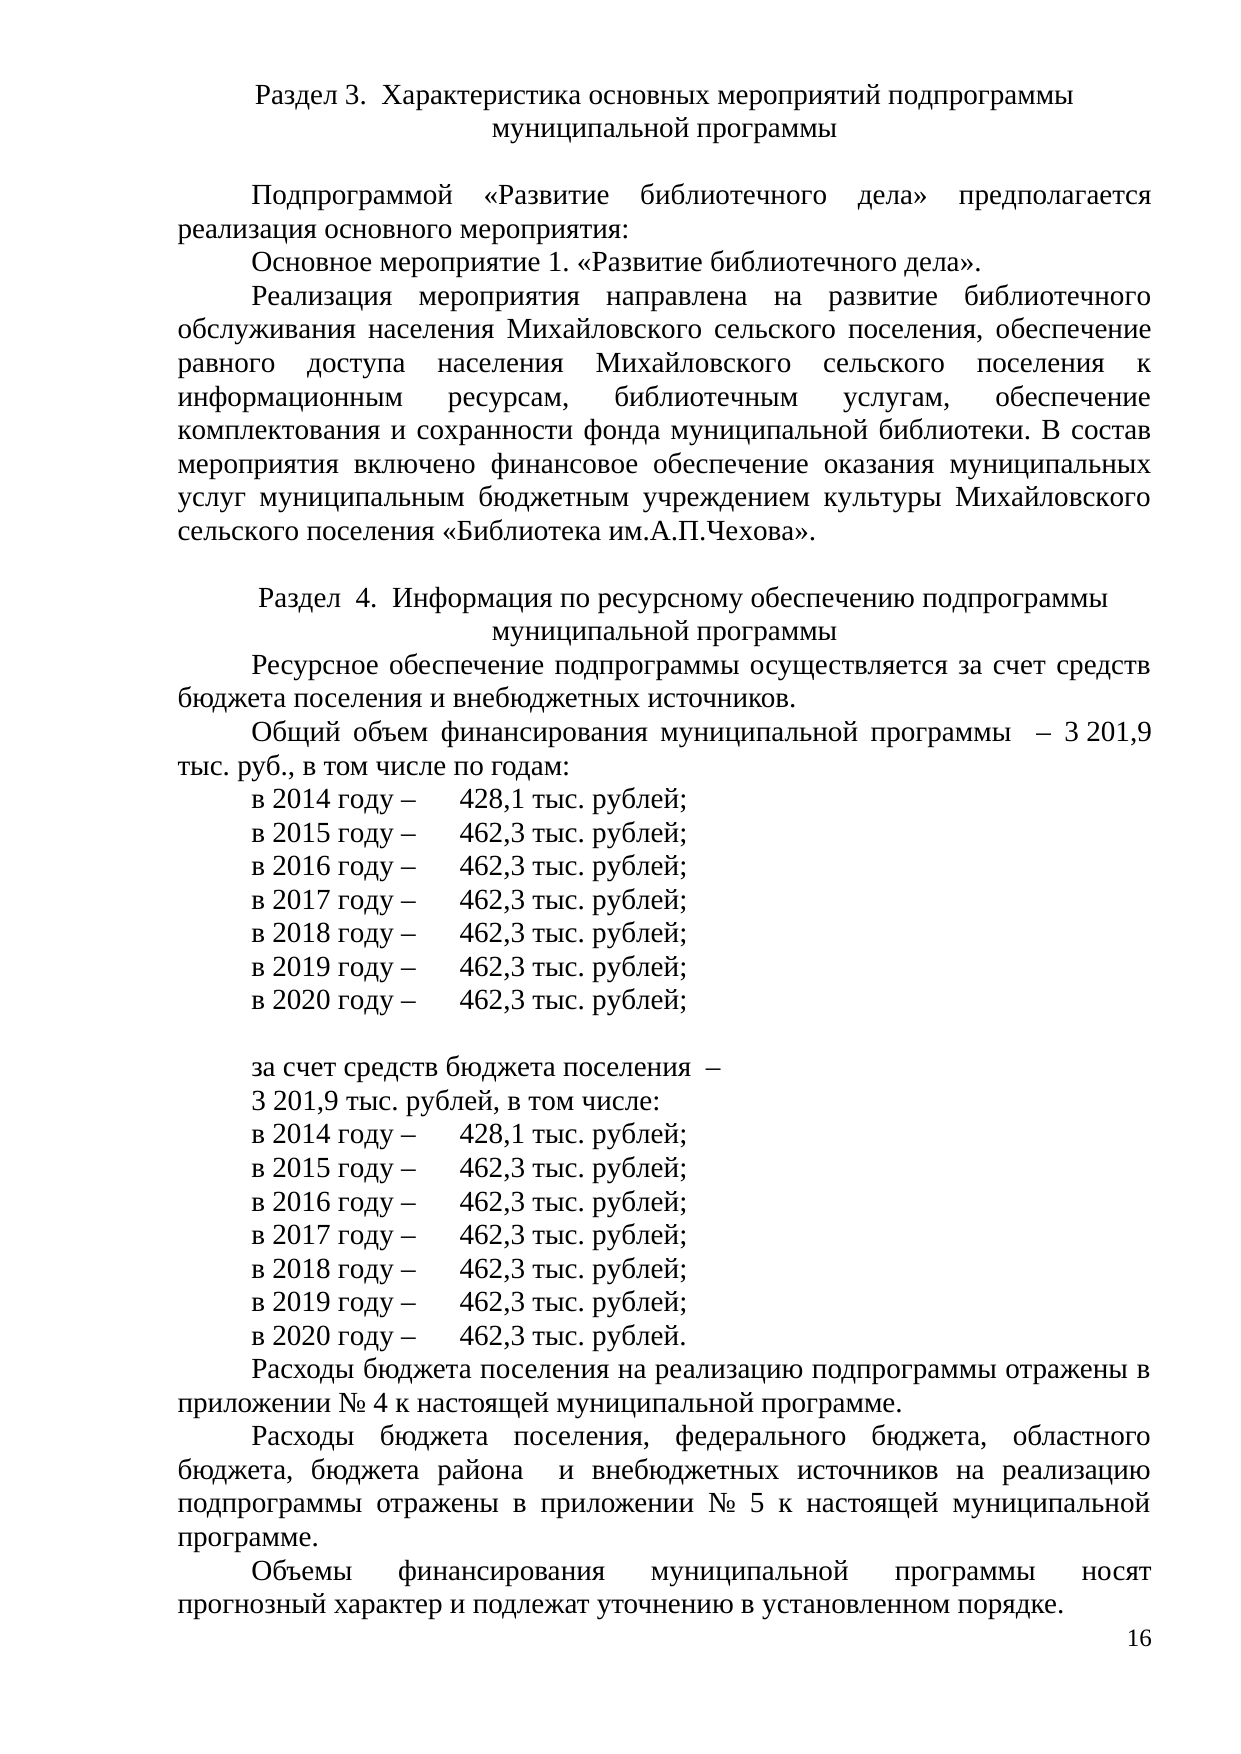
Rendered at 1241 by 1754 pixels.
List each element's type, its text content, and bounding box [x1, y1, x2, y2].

text в 2018 году – 462,3 тыс. рублей; [177, 915, 1152, 949]
text Объемы финансирования муниципальной программы носят прогнозный характер и подлежат уточнению в установленном порядке. [177, 1553, 1152, 1620]
text Ресурсное обеспечение подпрограммы осуществляется за счет средств бюджета поселения и внебюджетных источников. [177, 647, 1152, 714]
text в 2016 году – 462,3 тыс. рублей; [177, 1184, 1152, 1217]
text Основное мероприятие 1. «Развитие библиотечного дела». [251, 244, 1152, 278]
text Раздел 4. Информация по ресурсному обеспечению подпрограммы [215, 580, 1152, 613]
text в 2014 году – 428,1 тыс. рублей; [177, 1117, 1152, 1150]
text Расходы бюджета поселения, федерального бюджета, областного бюджета, бюджета района и внебюджетных источников на реализацию подпрограммы отражены в приложении № 5 к настоящей муниципальной программе. [177, 1418, 1152, 1553]
text в 2015 году – 462,3 тыс. рублей; [177, 1150, 1152, 1184]
text в 2015 году – 462,3 тыс. рублей; [177, 815, 1152, 848]
text в 2020 году – 462,3 тыс. рублей; [177, 982, 1152, 1016]
text в 2016 году – 462,3 тыс. рублей; [177, 848, 1152, 882]
text муниципальной программы [177, 613, 1152, 647]
text в 2017 году – 462,3 тыс. рублей; [177, 1217, 1152, 1251]
text в 2019 году – 462,3 тыс. рублей; [177, 1284, 1152, 1318]
text Расходы бюджета поселения на реализацию подпрограммы отражены в приложении № 4 к настоящей муниципальной программе. [177, 1351, 1152, 1418]
text Подпрограммой «Развитие библиотечного дела» предполагается реализация основного мероприятия: [177, 177, 1152, 244]
text Общий объем финансирования муниципальной программы – 3 201,9 тыс. руб., в том числе по годам: [177, 714, 1152, 781]
text Раздел 3. Характеристика основных мероприятий подпрограммы муниципальной программы [177, 77, 1152, 144]
text в 2018 году – 462,3 тыс. рублей; [177, 1251, 1152, 1284]
text Реализация мероприятия направлена на развитие библиотечного обслуживания населения Михайловского сельского поселения, обеспечение равного доступа населения Михайловского сельского поселения к информационным ресурсам, библиотечным услугам, обеспечение комплектования и сохранности фонда муниципальной библиотеки. В состав мероприятия включено финансовое обеспечение оказания муниципальных услуг муниципальным бюджетным учреждением культуры Михайловского сельского поселения «Библиотека им.А.П.Чехова». [177, 278, 1152, 546]
text в 2020 году – 462,3 тыс. рублей. [177, 1318, 1152, 1351]
text в 2014 году – 428,1 тыс. рублей; [177, 781, 1152, 815]
text в 2017 году – 462,3 тыс. рублей; [177, 882, 1152, 915]
text в 2019 году – 462,3 тыс. рублей; [177, 949, 1152, 982]
text за счет средств бюджета поселения – [177, 1049, 1152, 1083]
text 3 201,9 тыс. рублей, в том числе: [177, 1083, 1152, 1117]
